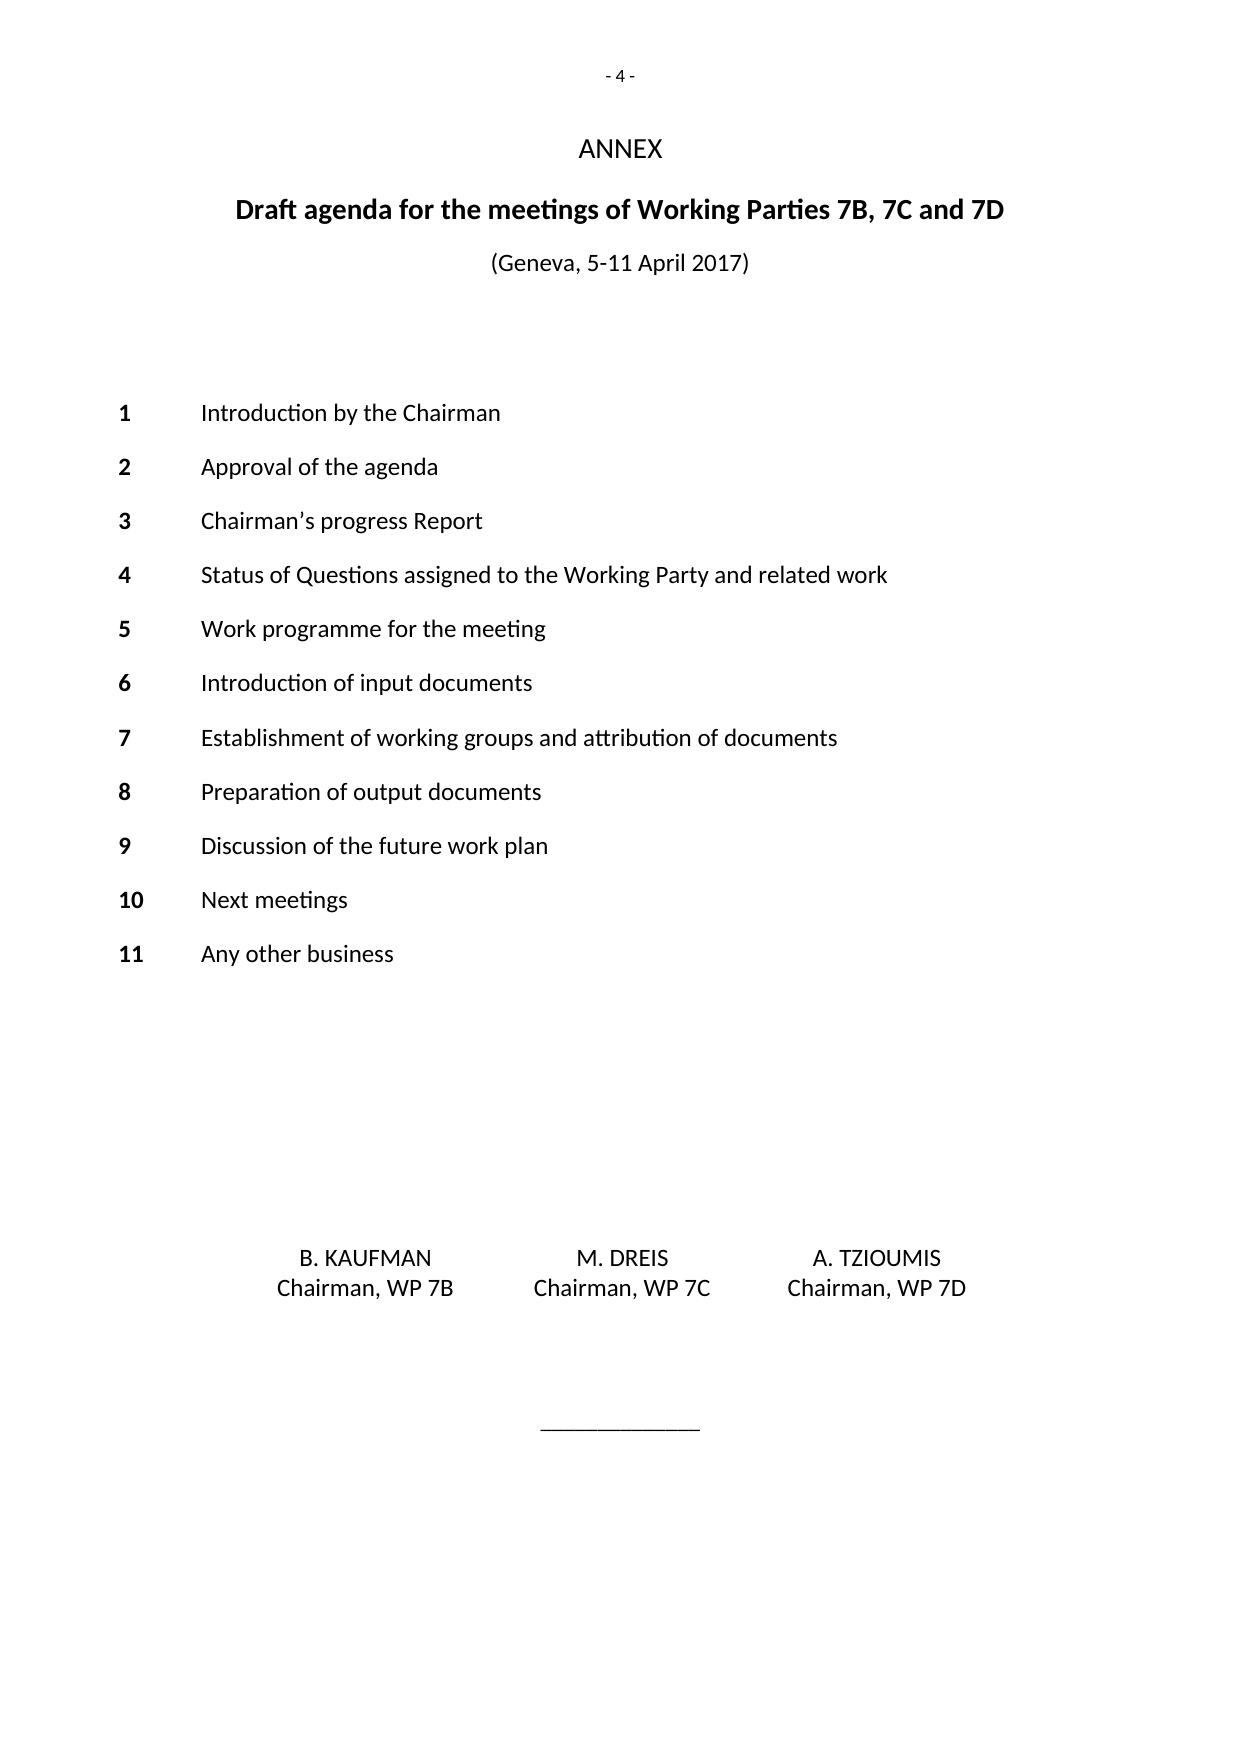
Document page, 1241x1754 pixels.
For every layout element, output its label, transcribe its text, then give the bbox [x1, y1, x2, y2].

text 2 Approval of the agenda [118, 452, 1122, 481]
text 6 Introduction of input documents [118, 668, 1122, 698]
text 8 Preparation of output documents [118, 777, 1122, 806]
text ______________ [118, 1406, 1122, 1435]
text Annex [118, 131, 1122, 166]
text 4 Status of Questions assigned to the Working Party and related work [118, 560, 1122, 589]
text 7 Establishment of working groups and attribution of documents [118, 723, 1122, 752]
text 10 Next meetings [118, 885, 1122, 914]
text 11 Any other business [118, 939, 1122, 968]
table_header B. KAUFMAN Chairman, WP 7B [236, 1231, 495, 1314]
table_header M. DREIS Chairman, WP 7C [495, 1231, 749, 1314]
text 1 Introduction by the Chairman [118, 398, 1122, 427]
text 3 Chairman’s progress Report [118, 506, 1122, 535]
table_header A. TZIOUMIS Chairman, WP 7D [749, 1231, 1004, 1314]
text 5 Work programme for the meeting [118, 614, 1122, 643]
text 9 Discussion of the future work plan [118, 831, 1122, 860]
title Draft agenda for the meetings of Working Parties 7B, 7C and 7D [118, 191, 1122, 227]
text (Geneva, 5-11 April 2017) [118, 256, 1122, 285]
